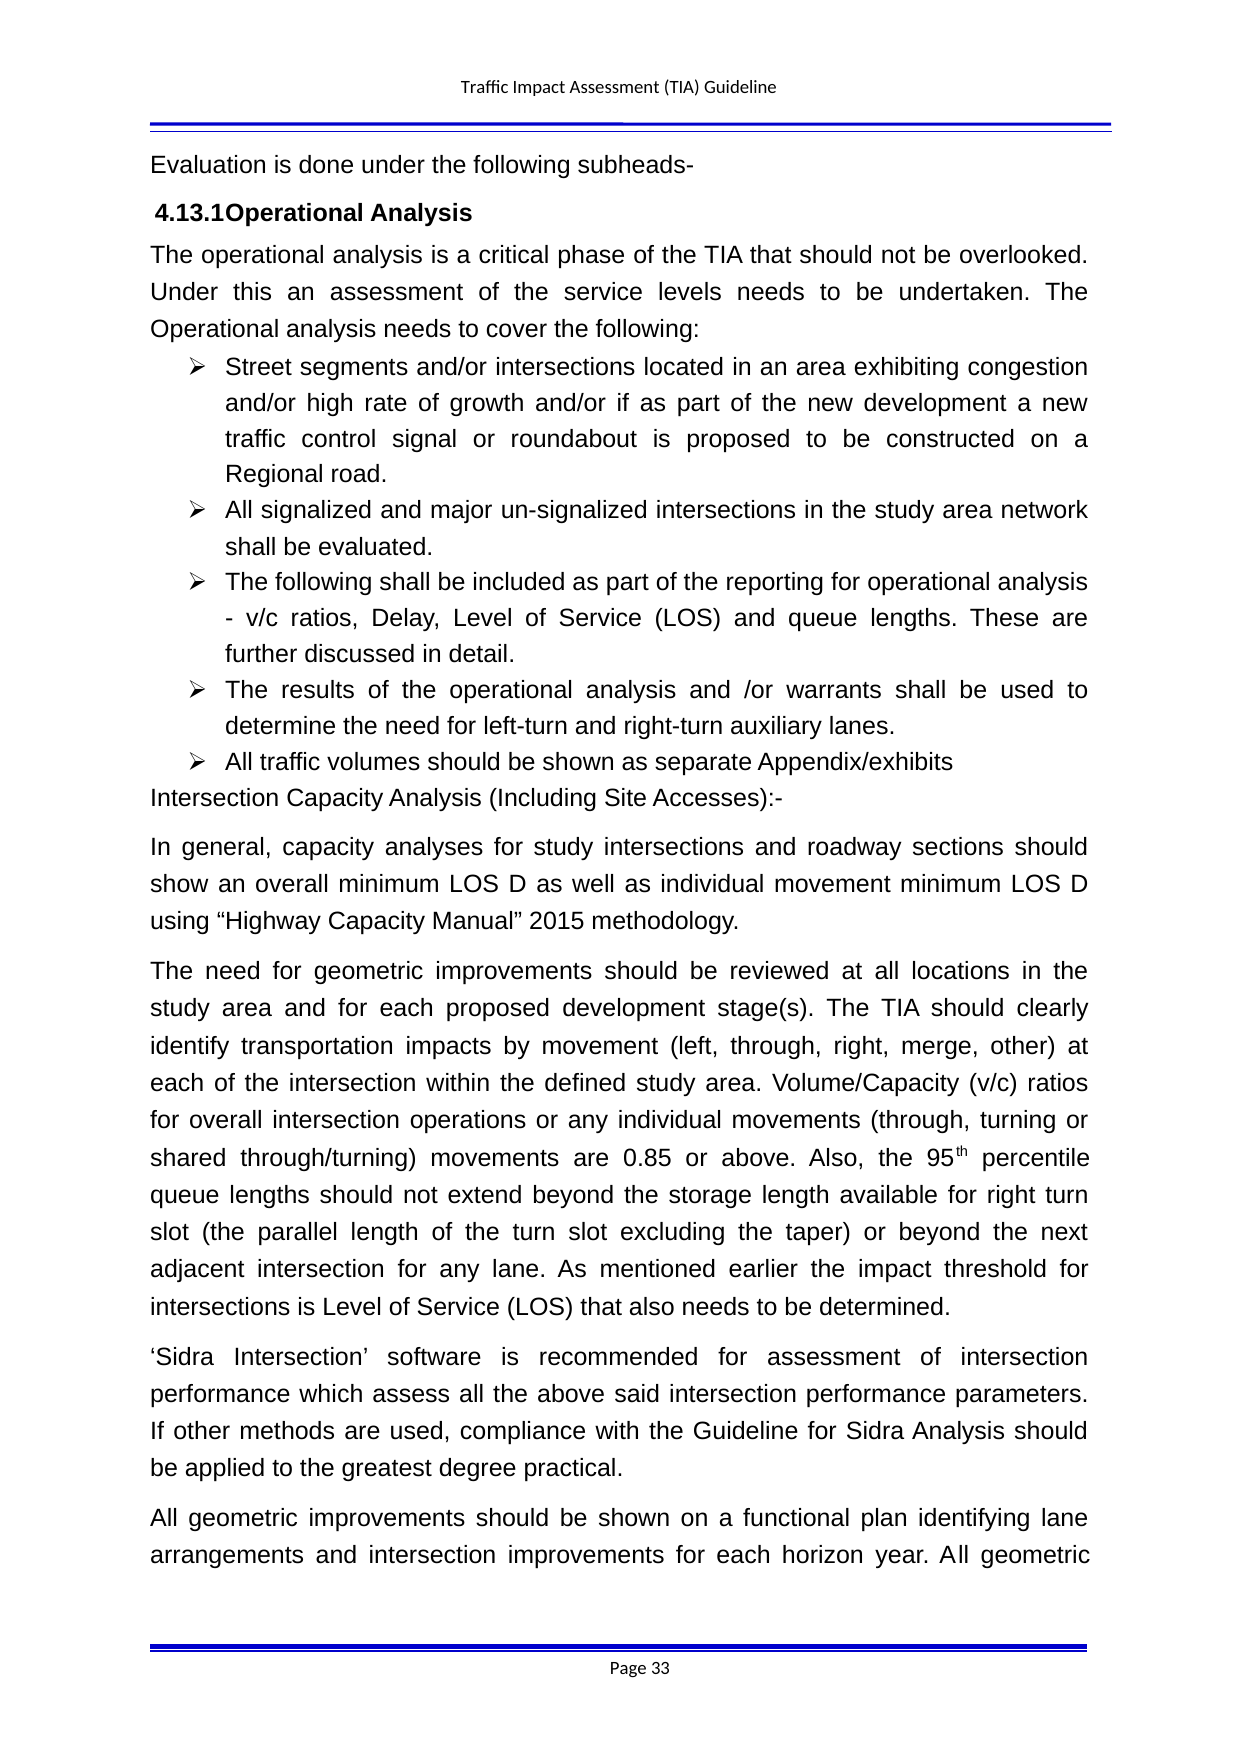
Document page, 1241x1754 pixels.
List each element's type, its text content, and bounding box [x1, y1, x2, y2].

list Street segments and/or intersections located in an area exhibiting congestion and/or high rate of growth and/or if as part of the new development a new traffic control signal or roundabout is proposed to be constructed on a Regional road. [187, 352, 1090, 488]
text The need for geometric improvements should be reviewed at all locations in the study area and for each proposed development stage(s). The TIA should clearly identify transportation impacts by movement (left, through, right, merge, other) at each of the intersection within the defined study area. Volume/Capacity (v/c) ratios for overall intersection operations or any individual movements (through, turning or shared through/turning) movements are 0.85 or above. Also, the 95th percentile queue lengths should not extend beyond the storage length available for right turn slot (the parallel length of the turn slot excluding the taper) or beyond the next adjacent intersection for any lane. As mentioned earlier the impact threshold for intersections is Level of Service (LOS) that also needs to be determined. [150, 956, 1090, 1321]
subtitle Operational Analysis [154, 198, 1090, 227]
text In general, capacity analyses for study intersections and roadway sections should show an overall minimum LOS D as well as individual movement minimum LOS D using “Highway Capacity Manual” 2015 methodology. [150, 832, 1090, 935]
text ‘Sidra Intersection’ software is recommended for assessment of intersection performance which assess all the above said intersection performance parameters. If other methods are used, compliance with the Guideline for Sidra Analysis should be applied to the greatest degree practical. [150, 1342, 1090, 1482]
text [150, 150, 1090, 179]
list All traffic volumes should be shown as separate Appendix/exhibits [187, 747, 1090, 776]
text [150, 1503, 1090, 1569]
list The following shall be included as part of the reporting for operational analysis - v/c ratios, Delay, Level of Service (LOS) and queue lengths. These are further discussed in detail. [187, 567, 1090, 668]
text The operational analysis is a critical phase of the TIA that should not be overlooked. Under this an assessment of the service levels needs to be undertaken. The Operational analysis needs to cover the following: [150, 240, 1090, 343]
list The results of the operational analysis and /or warrants shall be used to determine the need for left-turn and right-turn auxiliary lanes. [187, 675, 1090, 740]
text Intersection Capacity Analysis (Including Site Accesses):- [150, 783, 1090, 812]
list All signalized and major un-signalized intersections in the study area network shall be evaluated. [187, 495, 1090, 560]
